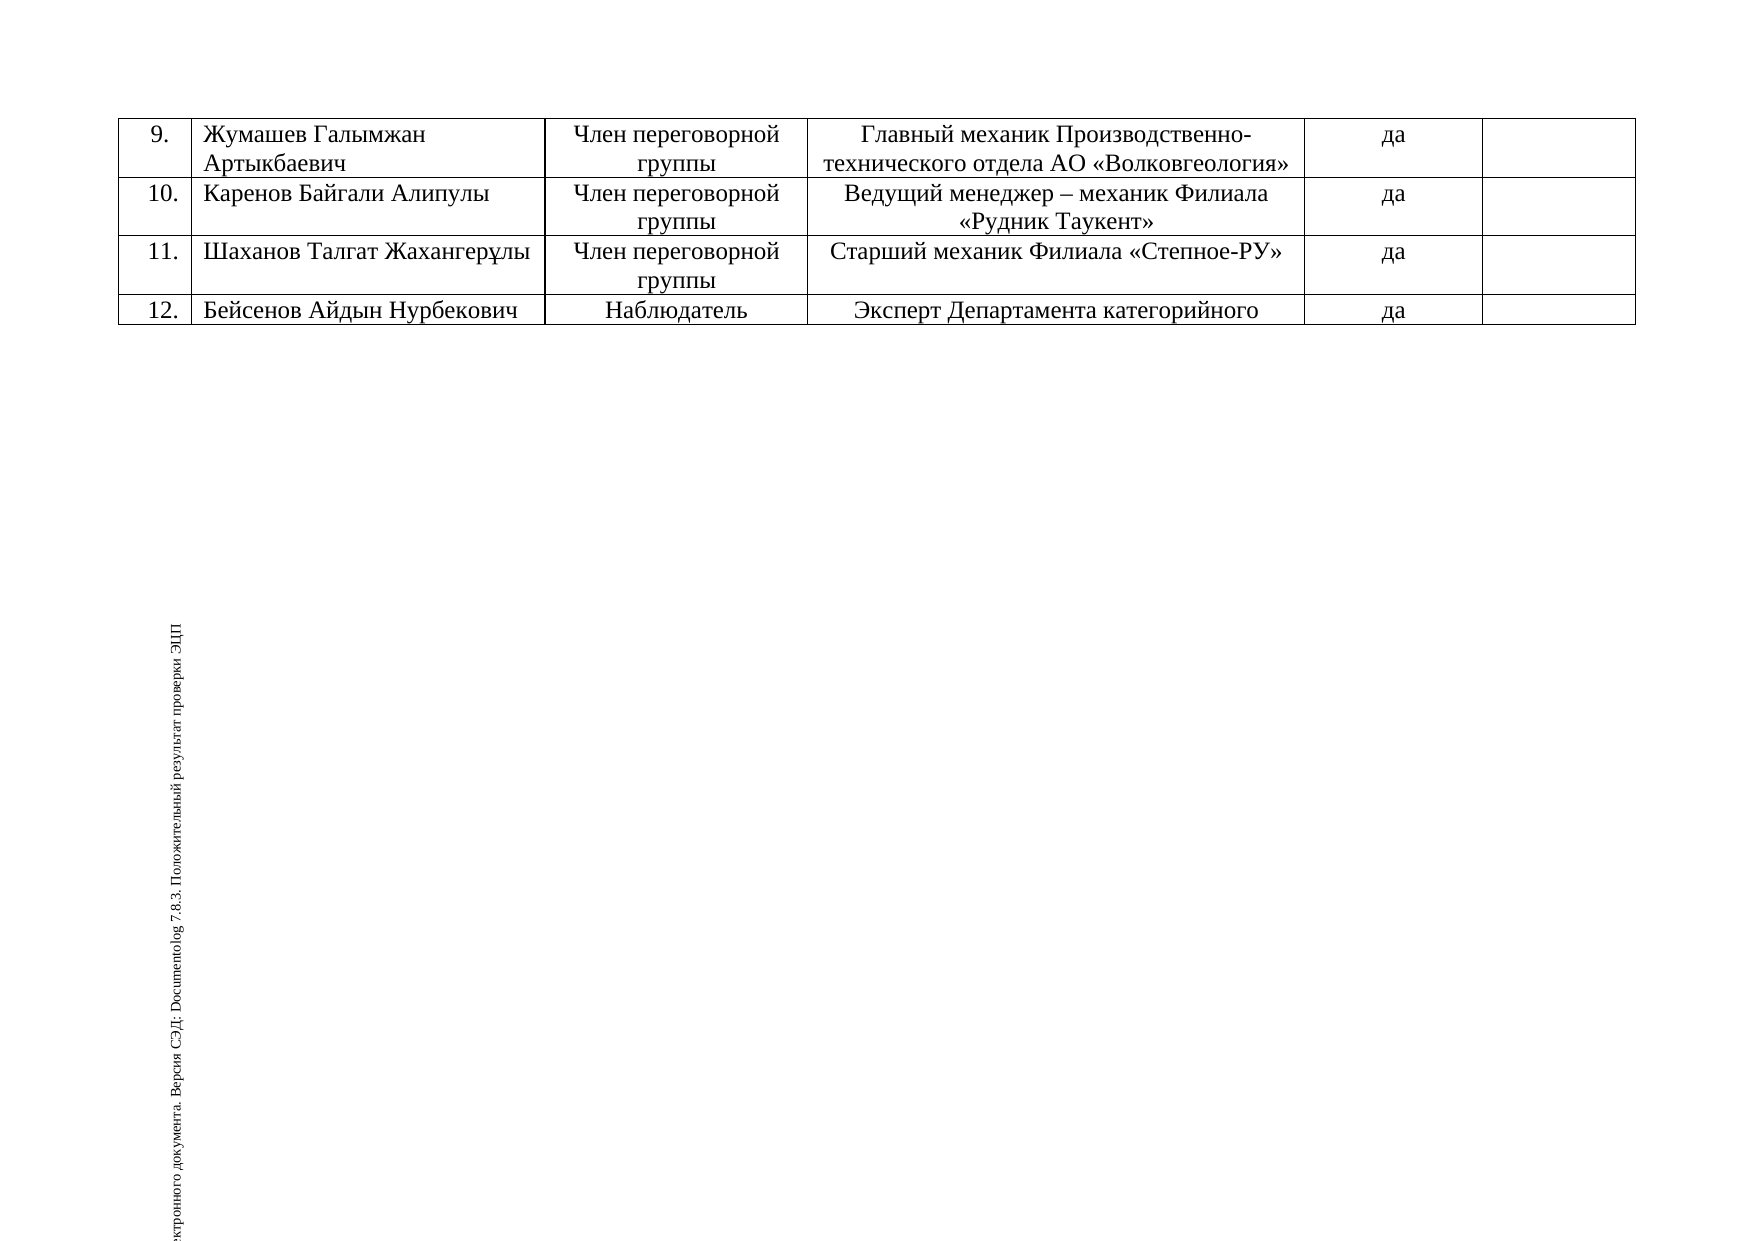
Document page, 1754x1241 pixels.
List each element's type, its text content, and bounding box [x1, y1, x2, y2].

table_cell Главный механик Производственно-технического отдела АО «Волковгеология» [808, 119, 1304, 177]
table_cell Член переговорной группы [546, 119, 807, 177]
table_cell Член переговорной группы [546, 178, 807, 235]
table_cell да [1305, 236, 1482, 294]
table_cell Каренов Байгали Алипулы [192, 178, 544, 235]
table_cell Член переговорной группы [546, 236, 807, 294]
table_cell [1483, 295, 1635, 323]
table_cell [1483, 119, 1635, 177]
table_cell [119, 295, 191, 323]
table_cell Старший механик Филиала «Степное-РУ» [808, 236, 1304, 294]
table_cell да [1305, 119, 1482, 177]
table_cell [119, 178, 191, 235]
table_cell да [1305, 295, 1482, 323]
table_cell [119, 119, 191, 177]
table_cell [1483, 178, 1635, 235]
table_cell Жумашев Галымжан Артыкбаевич [192, 119, 544, 177]
table_cell Шаханов Талгат Жахангерұлы [192, 236, 544, 294]
table_cell Бейсенов Айдын Нурбекович [192, 295, 544, 323]
table_cell Наблюдатель [546, 295, 807, 323]
table_cell [119, 236, 191, 294]
table_cell Эксперт Департамента категорийного управления закупками ТОО «Самрук-Казына Контракт» [808, 295, 1304, 323]
table_cell Ведущий менеджер – механик Филиала «Рудник Таукент» [808, 178, 1304, 235]
table_cell да [1305, 178, 1482, 235]
table_cell [1483, 236, 1635, 294]
